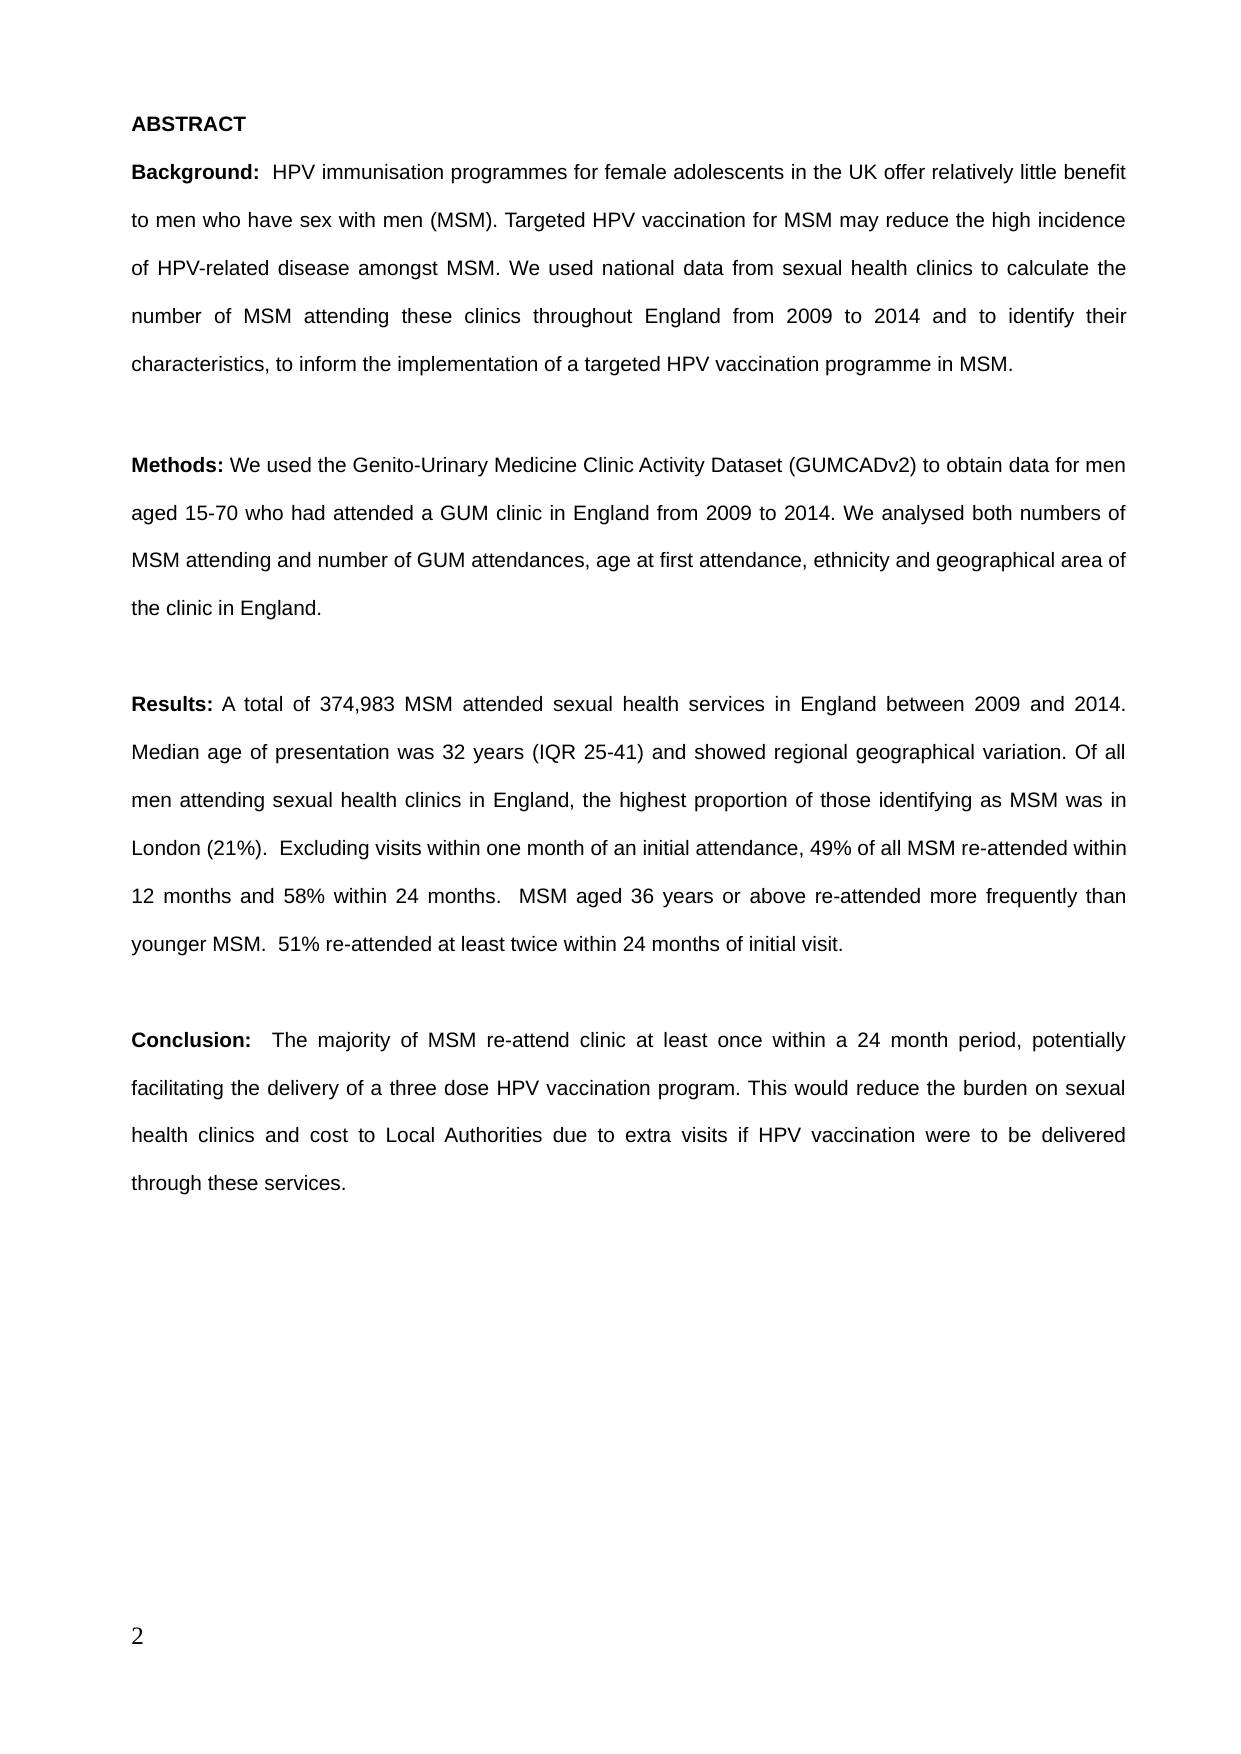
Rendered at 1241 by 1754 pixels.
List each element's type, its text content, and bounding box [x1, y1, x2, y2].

text Conclusion: The majority of MSM re-attend clinic at least once within a 24 month period, potentially facilitating the delivery of a three dose HPV vaccination program. This would reduce the burden on sexual health clinics and cost to Local Authorities due to extra visits if HPV vaccination were to be delivered through these services. [131, 1027, 1128, 1195]
text Results: A total of 374,983 MSM attended sexual health services in England between 2009 and 2014. Median age of presentation was 32 years (IQR 25-41) and showed regional geographical variation. Of all men attending sexual health clinics in England, the highest proportion of those identifying as MSM was in London (21%). Excluding visits within one month of an initial attendance, 49% of all MSM re-attended within 12 months and 58% within 24 months. MSM aged 36 years or above re-attended more frequently than younger MSM. 51% re-attended at least twice within 24 months of initial visit. [131, 692, 1128, 956]
text Background: HPV immunisation programmes for female adolescents in the UK offer relatively little benefit to men who have sex with men (MSM). Targeted HPV vaccination for MSM may reduce the high incidence of HPV-related disease amongst MSM. We used national data from sexual health clinics to calculate the number of MSM attending these clinics throughout England from 2009 to 2014 and to identify their characteristics, to inform the implementation of a targeted HPV vaccination programme in MSM. [131, 160, 1128, 376]
text Methods: We used the Genito-Urinary Medicine Clinic Activity Dataset (GUMCADv2) to obtain data for men aged 15-70 who had attended a GUM clinic in England from 2009 to 2014. We analysed both numbers of MSM attending and number of GUM attendances, age at first attendance, ethnicity and geographical area of the clinic in England. [131, 452, 1128, 620]
text ABSTRACT [131, 112, 1128, 136]
